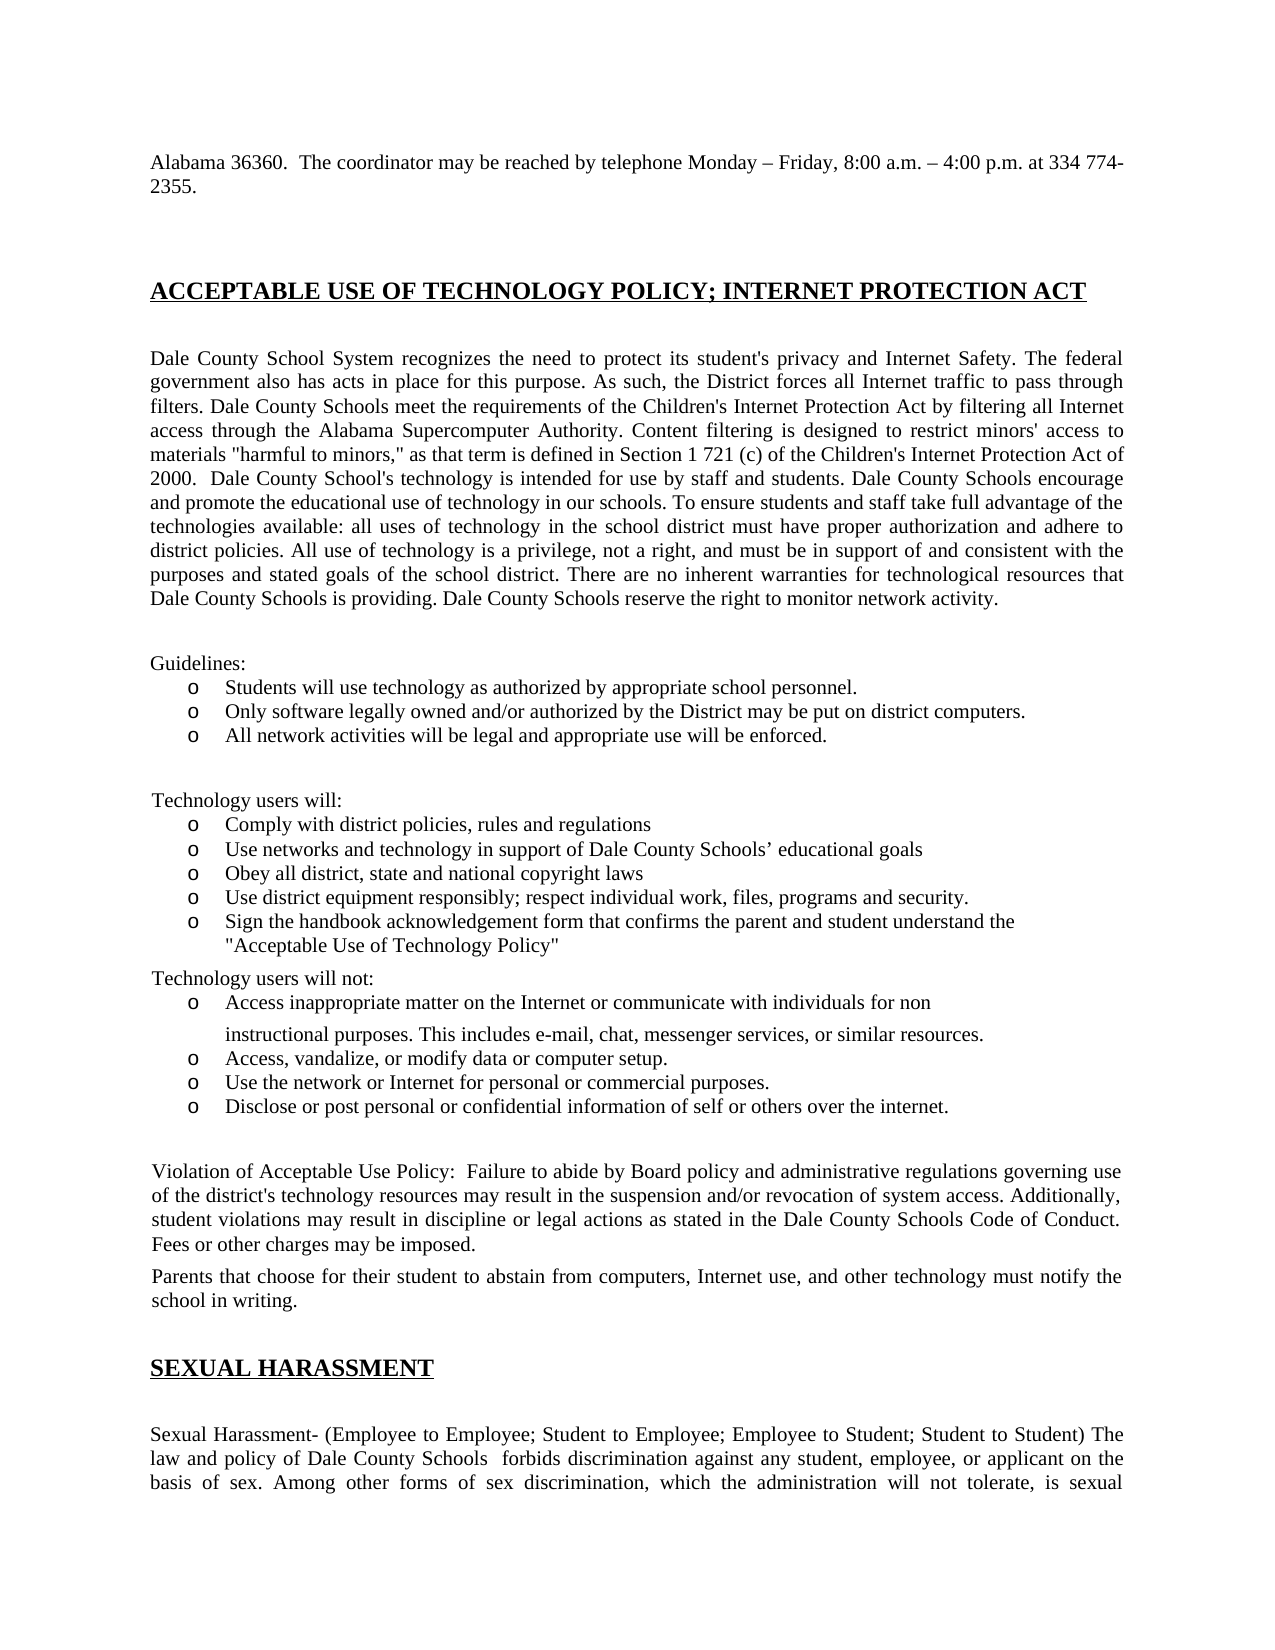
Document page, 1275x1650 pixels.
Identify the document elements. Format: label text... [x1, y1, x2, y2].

list Only software legally owned and/or authorized by the District may be put on district computers. [187, 699, 1125, 723]
text Technology users will: [151, 788, 1123, 812]
list Students will use technology as authorized by appropriate school personnel. [187, 675, 1125, 699]
text "Acceptable Use of Technology Policy" [225, 933, 1123, 957]
list Use the network or Internet for personal or commercial purposes. [187, 1070, 1123, 1094]
text Guidelines: [150, 651, 1125, 675]
list All network activities will be legal and appropriate use will be enforced. [187, 723, 1125, 747]
list Use networks and technology in support of Dale County Schools’ educational goals [187, 836, 1123, 861]
text Technology users will not: [151, 965, 1123, 989]
text Parents that choose for their student to abstain from computers, Internet use, and other technology must notify the school in writing. [151, 1264, 1123, 1312]
text Dale County School System recognizes the need to protect its student's privacy and Internet Safety. The federal government also has acts in place for this purpose. As such, the District forces all Internet traffic to pass through filters. Dale County Schools meet the requirements of the Children's Internet Protection Act by filtering all Internet access through the Alabama Supercomputer Authority. Content filtering is designed to restrict minors' access to materials "harmful to minors," as that term is defined in Section 1 721 (c) of the Children's Internet Protection Act of 2000. Dale County School's technology is intended for use by staff and students. Dale County Schools encourage and promote the educational use of technology in our schools. To ensure students and staff take full advantage of the technologies available: all uses of technology in the school district must have proper authorization and adhere to district policies. All use of technology is a privilege, not a right, and must be in support of and consistent with the purposes and stated goals of the school district. There are no inherent warranties for technological resources that Dale County Schools is providing. Dale County Schools reserve the right to monitor network activity. [150, 345, 1125, 610]
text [150, 150, 1125, 198]
list Access, vandalize, or modify data or computer setup. [187, 1046, 1123, 1070]
list Sign the handbook acknowledgement form that confirms the parent and student understand the [187, 909, 1123, 933]
text SEXUAL HARASSMENT [150, 1353, 1125, 1381]
text Violation of Acceptable Use Policy: Failure to abide by Board policy and administrative regulations governing use of the district's technology resources may result in the suspension and/or revocation of system access. Additionally, student violations may result in discipline or legal actions as stated in the Dale County Schools Code of Conduct. Fees or other charges may be imposed. [151, 1159, 1123, 1256]
list Disclose or post personal or confidential information of self or others over the internet. [187, 1094, 1123, 1118]
list Obey all district, state and national copyright laws [187, 861, 1123, 885]
list Use district equipment responsibly; respect individual work, files, programs and security. [187, 885, 1123, 909]
text instructional purposes. This includes e-mail, chat, messenger services, or similar resources. [187, 1022, 1123, 1046]
list Comply with district policies, rules and regulations [187, 812, 1123, 836]
text ACCEPTABLE USE OF TECHNOLOGY POLICY; INTERNET PROTECTION ACT [150, 276, 1125, 305]
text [150, 1422, 1125, 1494]
list Access inappropriate matter on the Internet or communicate with individuals for non [187, 989, 1123, 1014]
